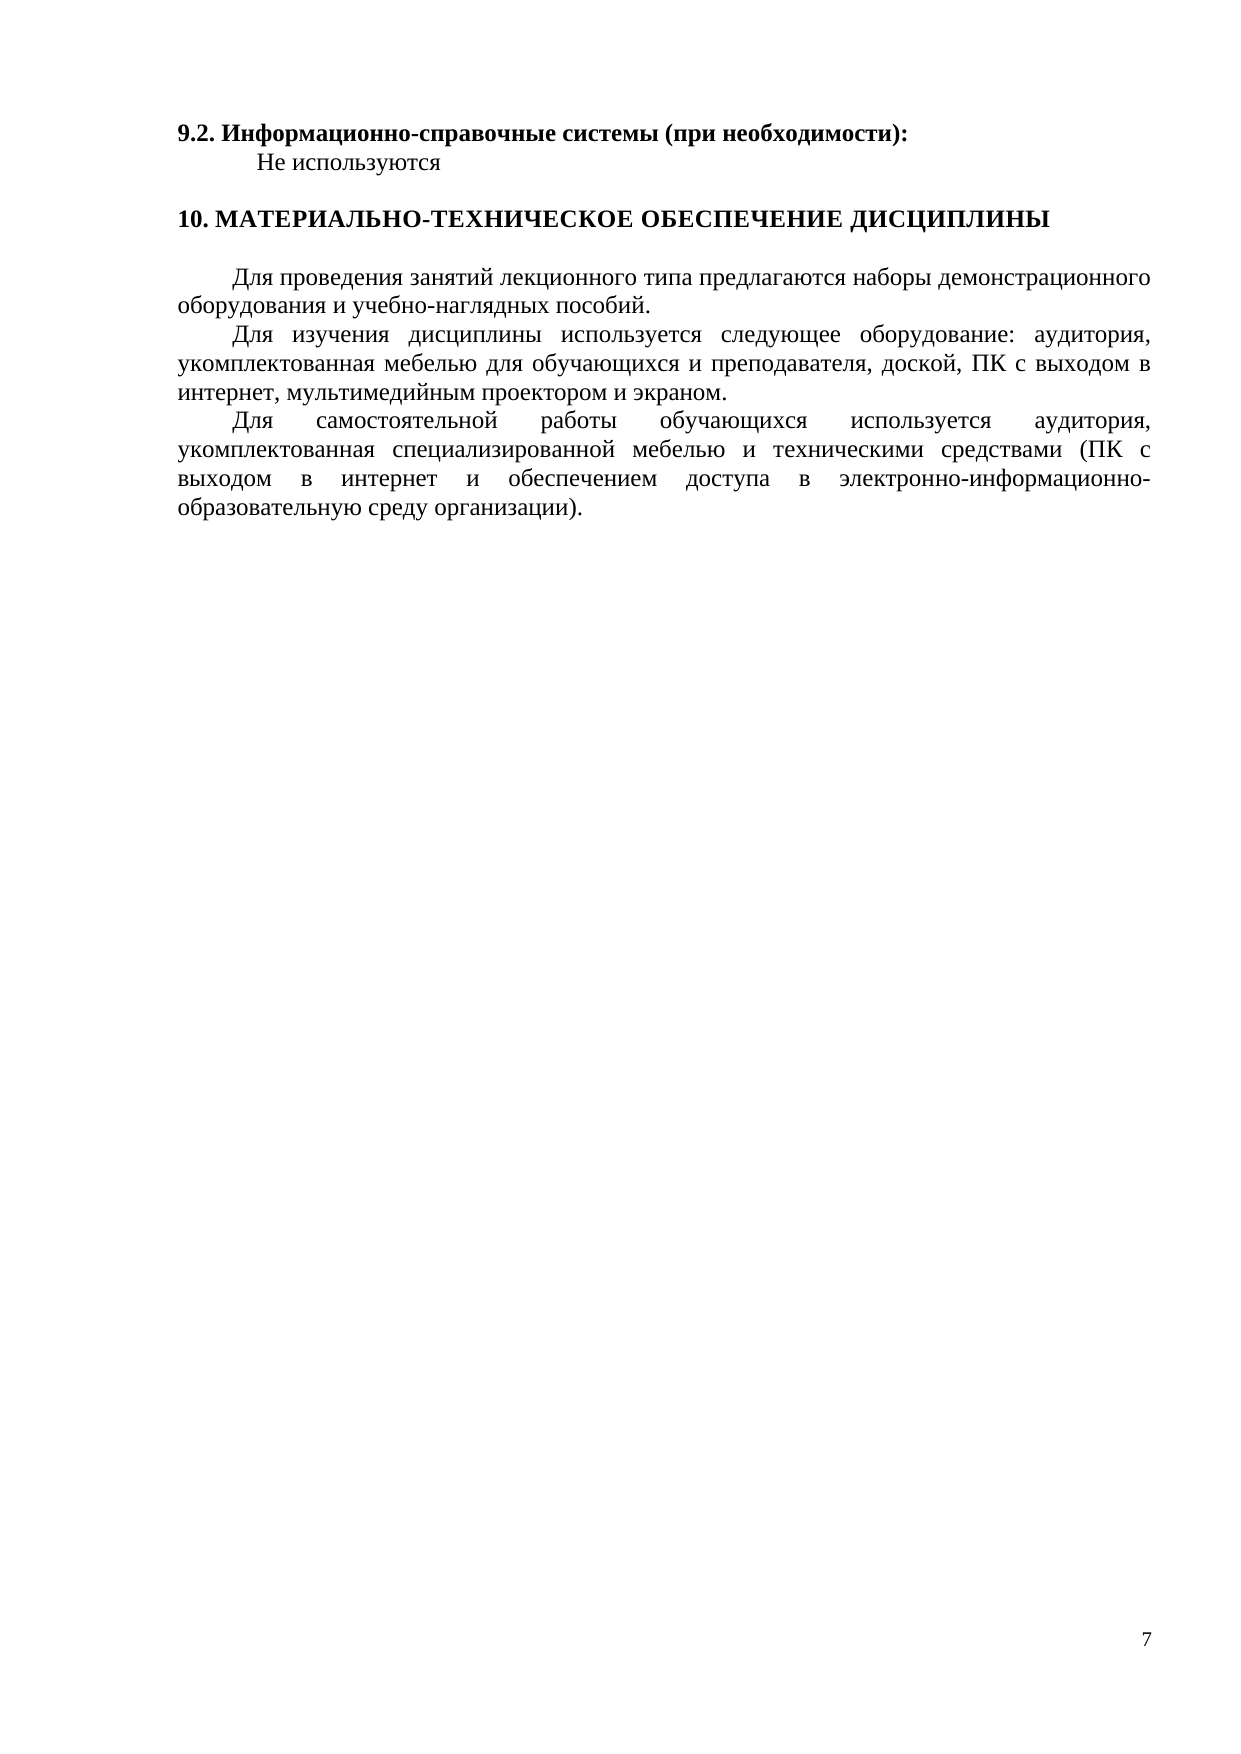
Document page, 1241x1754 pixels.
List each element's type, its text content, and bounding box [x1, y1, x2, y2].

text Для проведения занятий лекционного типа предлагаются наборы демонстрационного оборудования и учебно-наглядных пособий. [177, 262, 1152, 319]
text Не используются [256, 147, 1152, 176]
text 9.2. Информационно-справочные системы (при необходимости): [177, 118, 1152, 147]
text Для изучения дисциплины используется следующее оборудование: аудитория, укомплектованная мебелью для обучающихся и преподавателя, доской, ПК с выходом в интернет, мультимедийным проектором и экраном. [177, 319, 1152, 406]
text Для самостоятельной работы обучающихся используется аудитория, укомплектованная специализированной мебелью и техническими средствами (ПК с выходом в интернет и обеспечением доступа в электронно-информационно-образовательную среду организации). [177, 406, 1152, 521]
text 10. МАТЕРИАЛЬНО-ТЕХНИЧЕСКОЕ ОБЕСПЕЧЕНИЕ ДИСЦИПЛИНЫ [177, 204, 1152, 233]
